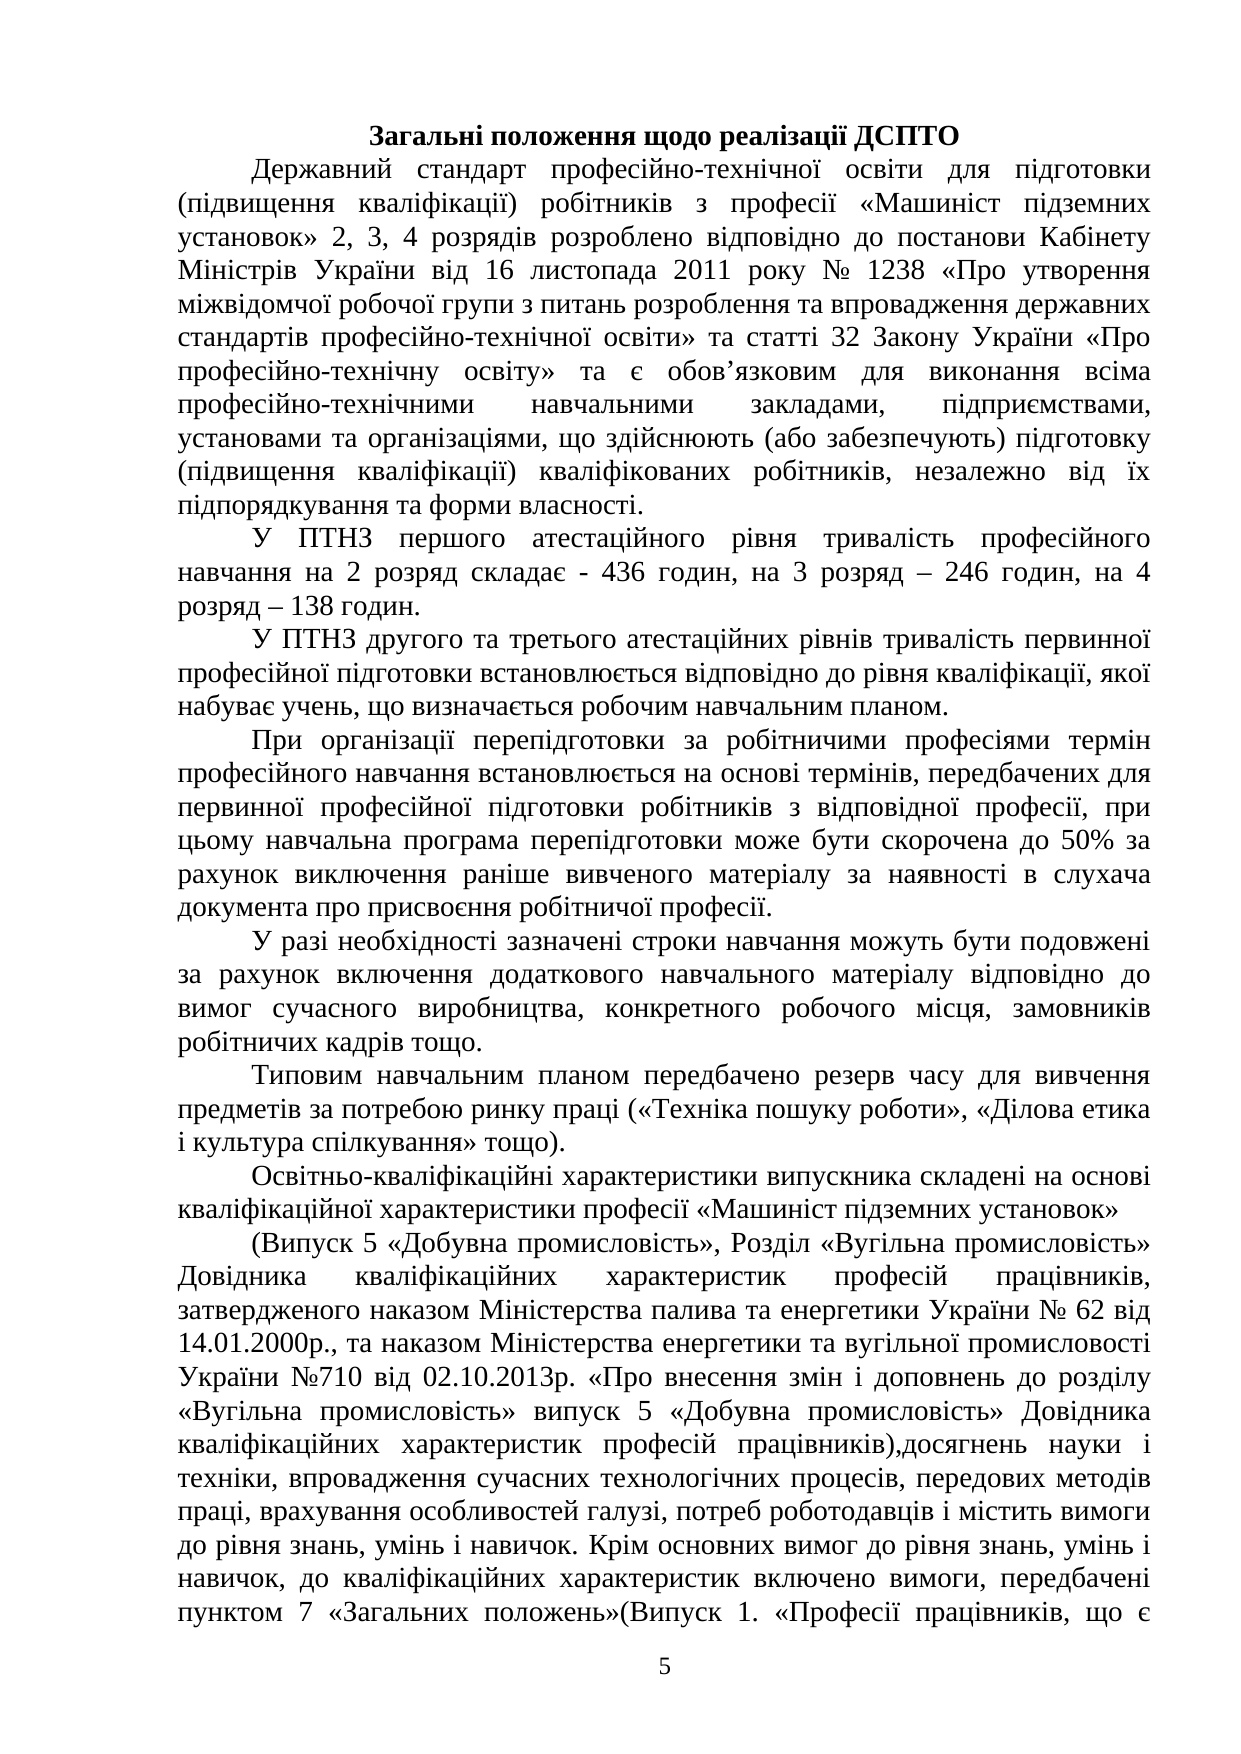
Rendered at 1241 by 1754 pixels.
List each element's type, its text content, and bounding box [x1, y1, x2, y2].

text При організації перепідготовки за робітничими професіями термін професійного навчання встановлюється на основі термінів, передбачених для первинної професійної підготовки робітників з відповідної професії, при цьому навчальна програма перепідготовки може бути скорочена до 50% за рахунок виключення раніше вивченого матеріалу за наявності в слухача документа про присвоєння робітничої професії. [177, 722, 1152, 923]
text У ПТНЗ другого та третього атестаційних рівнів тривалість первинної професійної підготовки встановлюється відповідно до рівня кваліфікації, якої набуває учень, що визначається робочим навчальним планом. [177, 621, 1152, 722]
text Загальні положення щодо реалізації ДСПТО [177, 118, 1152, 152]
text У разі необхідності зазначені строки навчання можуть бути подовжені за рахунок включення додаткового навчального матеріалу відповідно до вимог сучасного виробництва, конкретного робочого місця, замовників робітничих кадрів тощо. [177, 923, 1152, 1057]
text Типовим навчальним планом передбачено резерв часу для вивчення предметів за потребою ринку праці («Техніка пошуку роботи», «Ділова етика і культура спілкування» тощо). [177, 1057, 1152, 1158]
text Освітньо-кваліфікаційні характеристики випускника складені на основі кваліфікаційної характеристики професії «Машиніст підземних установок» [177, 1158, 1152, 1225]
subtitle Державний стандарт професійно-технічної освіти для підготовки (підвищення кваліфікації) робітників з професії «Машиніст підземних установок» 2, 3, 4 розрядів розроблено відповідно до постанови Кабінету Міністрів України від 16 листопада 2011 року № 1238 «Про утворення міжвідомчої робочої групи з питань розроблення та впровадження державних стандартів професійно-технічної освіти» та статті 32 Закону України «Про професійно-технічну освіту» та є обов’язковим для виконання всіма професійно-технічними навчальними закладами, підприємствами, установами та організаціями, що здійснюють (або забезпечують) підготовку (підвищення кваліфікації) кваліфікованих робітників, незалежно від їх підпорядкування та форми власності. [177, 152, 1152, 521]
text У ПТНЗ першого атестаційного рівня тривалість професійного навчання на 2 розряд складає - 436 годин, на 3 розряд – 246 годин, на 4 розряд – 138 годин. [177, 521, 1152, 621]
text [177, 1225, 1152, 1627]
